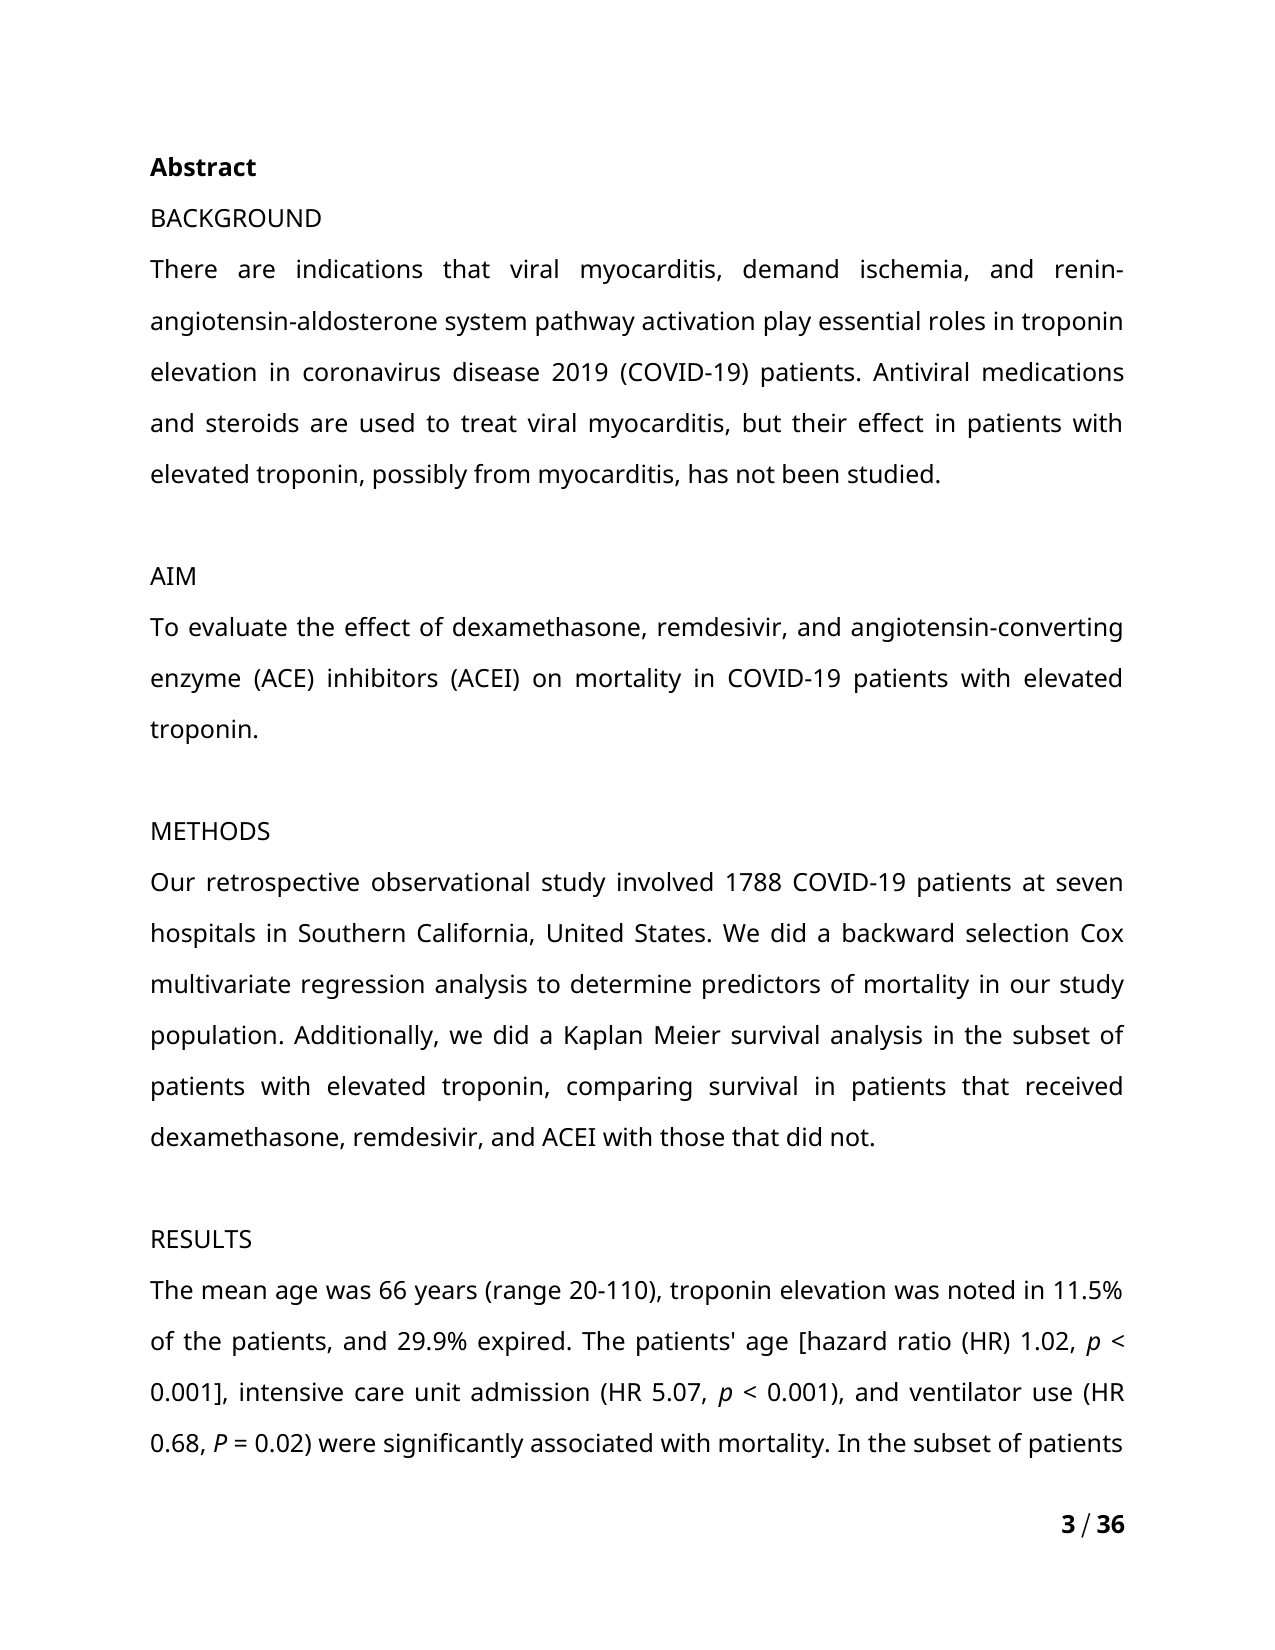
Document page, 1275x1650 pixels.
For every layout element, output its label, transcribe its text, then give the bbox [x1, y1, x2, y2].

text Our retrospective observational study involved 1788 COVID-19 patients at seven hospitals in Southern California, United States. We did a backward selection Cox multivariate regression analysis to determine predictors of mortality in our study population. Additionally, we did a Kaplan Meier survival analysis in the subset of patients with elevated troponin, comparing survival in patients that received dexamethasone, remdesivir, and ACEI with those that did not. [150, 864, 1125, 1154]
text RESULTS [150, 1222, 1125, 1256]
text Abstract [150, 150, 1125, 184]
text METHODS [150, 813, 1125, 848]
text To evaluate the effect of dexamethasone, remdesivir, and angiotensin-converting enzyme (ACE) inhibitors (ACEI) on mortality in COVID-19 patients with elevated troponin. [150, 609, 1125, 746]
text There are indications that viral myocarditis, demand ischemia, and renin-angiotensin-aldosterone system pathway activation play essential roles in troponin elevation in coronavirus disease 2019 (COVID-19) patients. Antiviral medications and steroids are used to treat viral myocarditis, but their effect in patients with elevated troponin, possibly from myocarditis, has not been studied. [150, 252, 1125, 490]
text BACKGROUND [150, 201, 1125, 235]
text AIM [150, 558, 1125, 592]
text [150, 1273, 1125, 1460]
